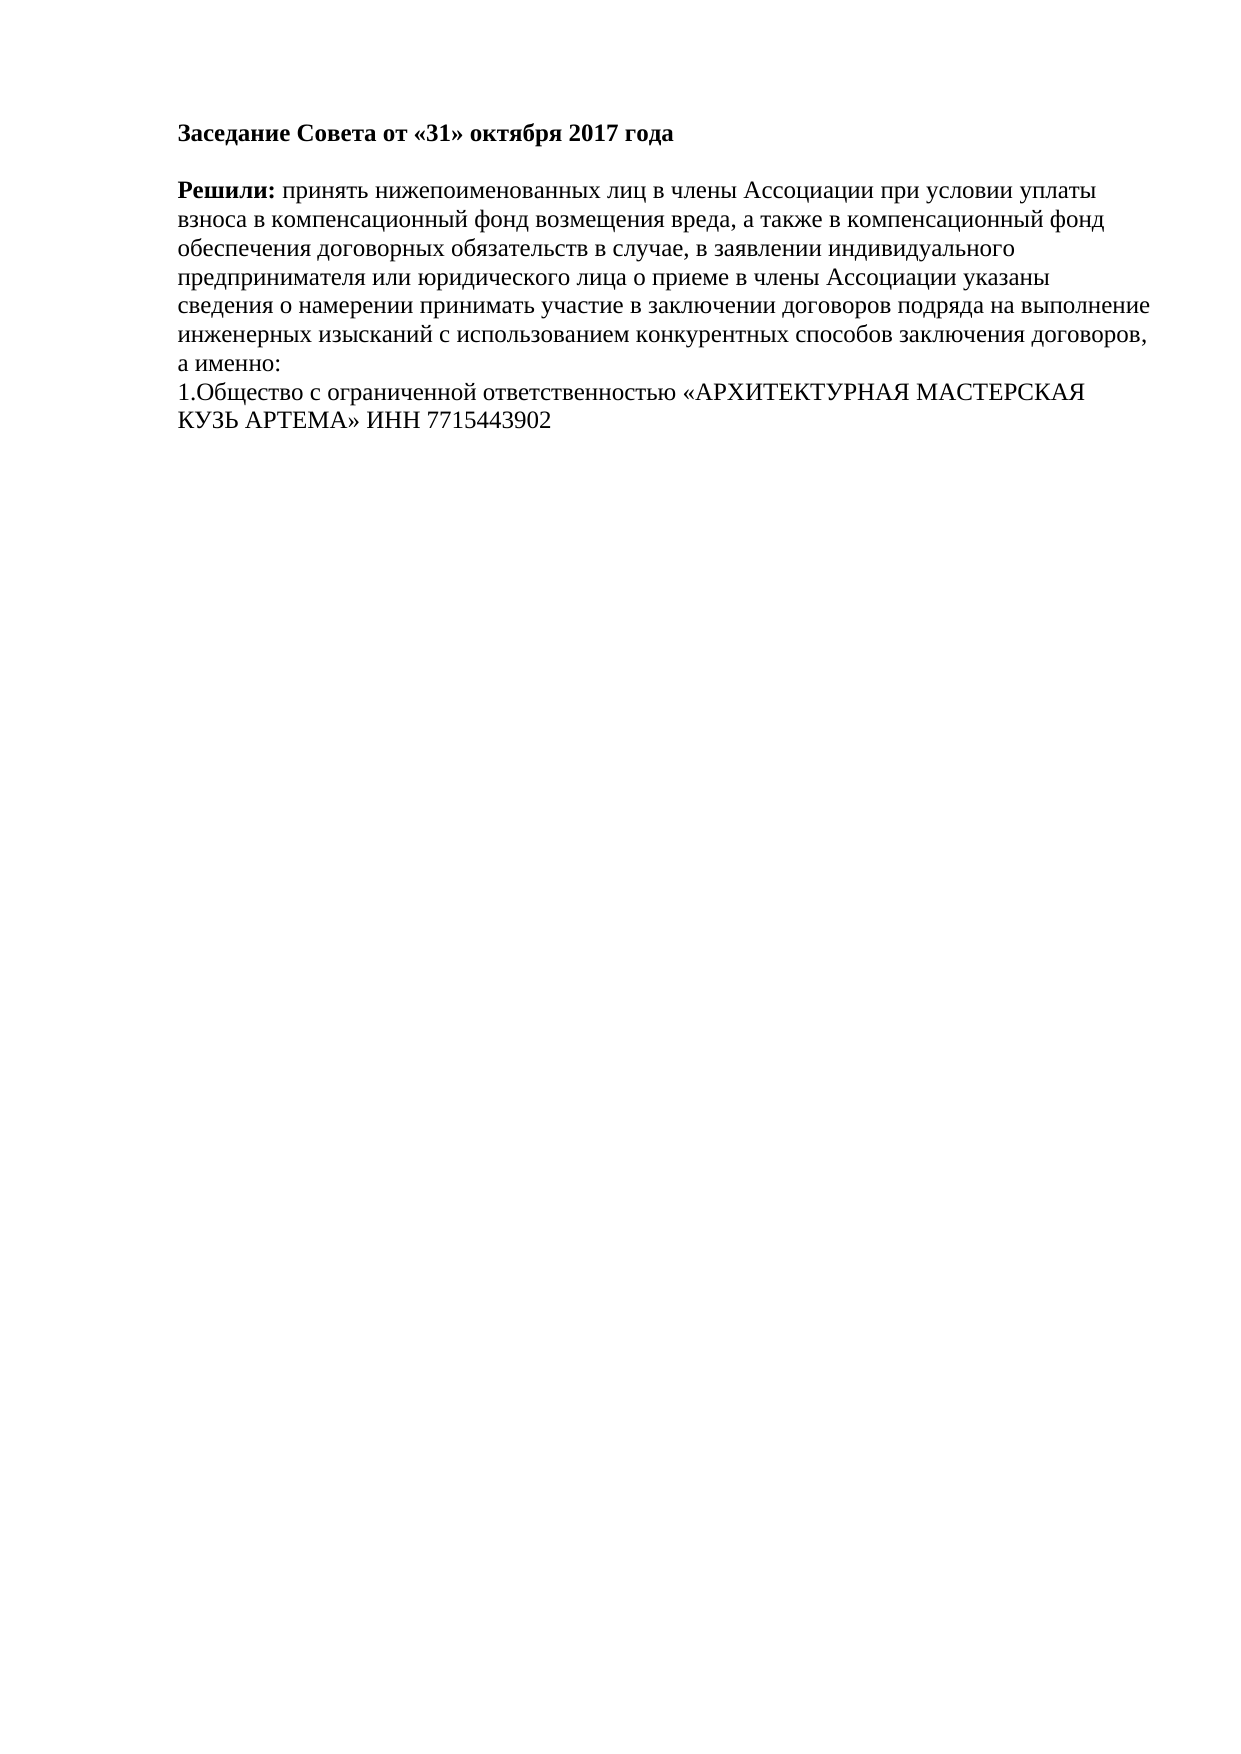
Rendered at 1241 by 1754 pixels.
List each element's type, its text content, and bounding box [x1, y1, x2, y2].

text Решили: принять нижепоименованных лиц в члены Ассоциации при условии уплаты взноса в компенсационный фонд возмещения вреда, а также в компенсационный фонд обеспечения договорных обязательств в случае, в заявлении индивидуального предпринимателя или юридического лица о приеме в члены Ассоциации указаны сведения о намерении принимать участие в заключении договоров подряда на выполнение инженерных изысканий с использованием конкурентных способов заключения договоров, а именно: 1.Общество с ограниченной ответственностью «АРХИТЕКТУРНАЯ МАСТЕРСКАЯ КУЗЬ АРТЕМА» ИНН 7715443902 [177, 176, 1152, 434]
text Заседание Совета от «31» октября 2017 года [177, 118, 1152, 147]
